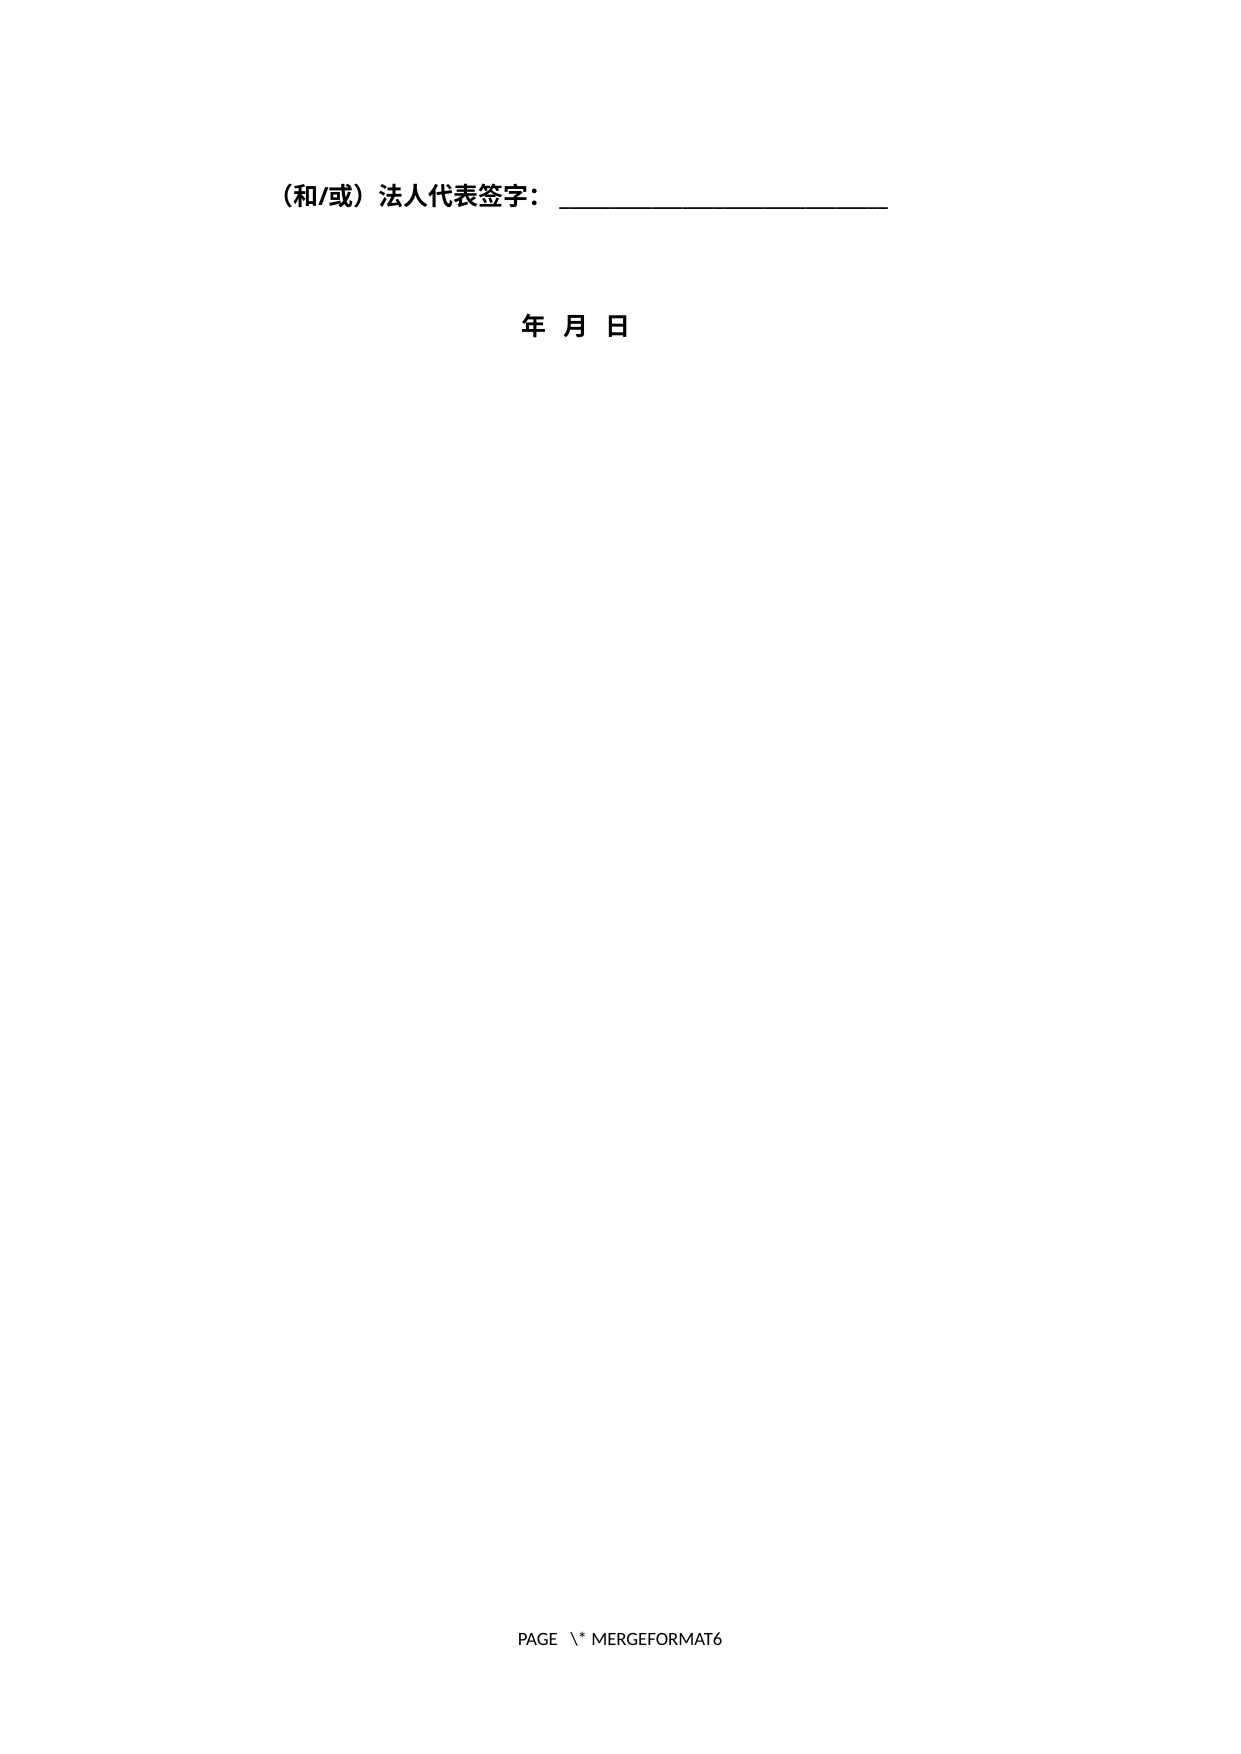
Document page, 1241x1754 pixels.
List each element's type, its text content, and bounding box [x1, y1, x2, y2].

text 年 月 日 [177, 292, 1063, 357]
text （和/或）法人代表签字： ________________________________ [177, 162, 1063, 227]
